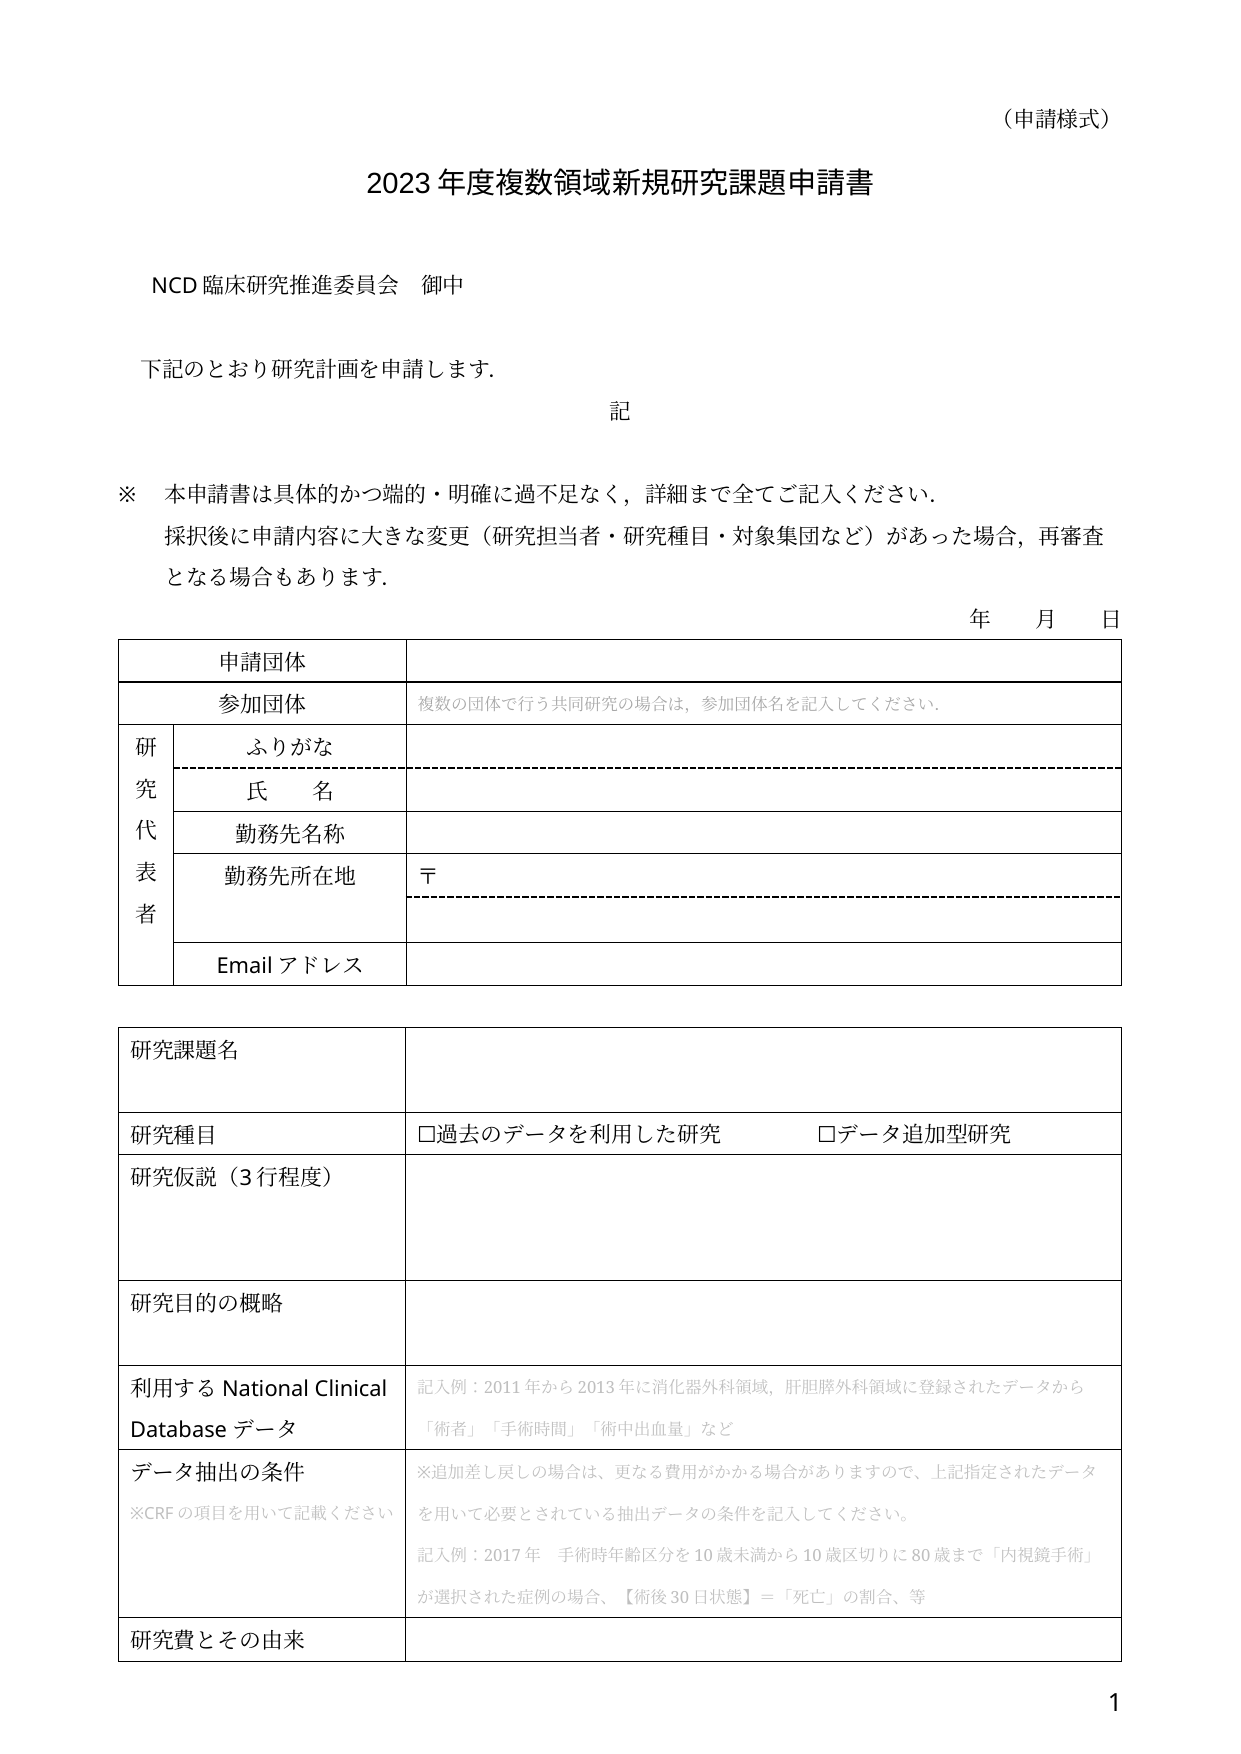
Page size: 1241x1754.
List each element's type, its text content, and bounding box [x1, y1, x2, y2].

table_cell [407, 896, 1121, 942]
table_cell 勤務先名称 [174, 812, 406, 853]
list 採択後に申請内容に大きな変更（研究担当者・研究種目・対象集団など）があった場合，再審査となる場合もあります． [164, 514, 1122, 597]
table_cell [407, 943, 1121, 984]
table_header [407, 640, 1121, 681]
table_cell [407, 812, 1121, 853]
table_header [406, 1028, 1121, 1112]
text （申請様式） [118, 97, 1122, 139]
table_cell 研究目的の概略 [119, 1281, 405, 1365]
table_header 申請団体 [119, 640, 406, 681]
table_cell 研究仮説（3行程度） [119, 1155, 405, 1280]
table_cell ※追加差し戻しの場合は、更なる費用がかかる場合がありますので、上記指定されたデータを用いて必要とされている抽出データの条件を記入してください。 記入例：2017年 手術時年齢区分を10歳未満から10歳区切りに80歳まで「内視鏡手術」が選択された症例の場合、【術後30日状態】＝「死亡」の割合、等 [406, 1450, 1121, 1617]
table_cell [406, 1155, 1121, 1280]
table_cell 研究費とその由来 [119, 1618, 405, 1661]
table_cell [407, 767, 1121, 811]
table_cell [406, 1281, 1121, 1365]
table_cell 過去のデータを利用した研究 データ追加型研究 [406, 1113, 1121, 1154]
table_cell 記入例：2011年から2013年に消化器外科領域，肝胆膵外科領域に登録されたデータから「術者」「手術時間」「術中出血量」など [406, 1366, 1121, 1449]
subtitle 記 [118, 389, 1122, 430]
table_cell 研究種目 [119, 1113, 405, 1154]
table_cell 複数の団体で行う共同研究の場合は，参加団体名を記入してください． [407, 683, 1121, 724]
table_cell データ抽出の条件 ※CRFの項目を用いて記載ください [119, 1450, 405, 1617]
table_header 研究課題名 [119, 1028, 405, 1112]
table_cell [406, 1618, 1121, 1661]
table_cell 勤務先所在地 [174, 854, 406, 942]
table_cell 参加団体 [119, 683, 406, 724]
table_cell 〒 [407, 854, 1121, 896]
table_cell 研究代表者 [119, 725, 173, 984]
text 下記のとおり研究計画を申請します． [118, 347, 1122, 389]
table_cell [407, 725, 1121, 767]
text 年 月 日 [118, 597, 1122, 639]
list 本申請書は具体的かつ端的・明確に過不足なく，詳細まで全てご記入ください． [118, 472, 1122, 514]
text NCD臨床研究推進委員会 御中 [118, 264, 1122, 305]
table_cell ふりがな [174, 725, 406, 767]
subtitle 2023年度複数領域新規研究課題申請書 [118, 139, 1122, 222]
table_cell 利用するNational Clinical Database データ [119, 1366, 405, 1449]
table_cell 氏 名 [174, 767, 406, 811]
table_cell Emailアドレス [174, 943, 406, 984]
